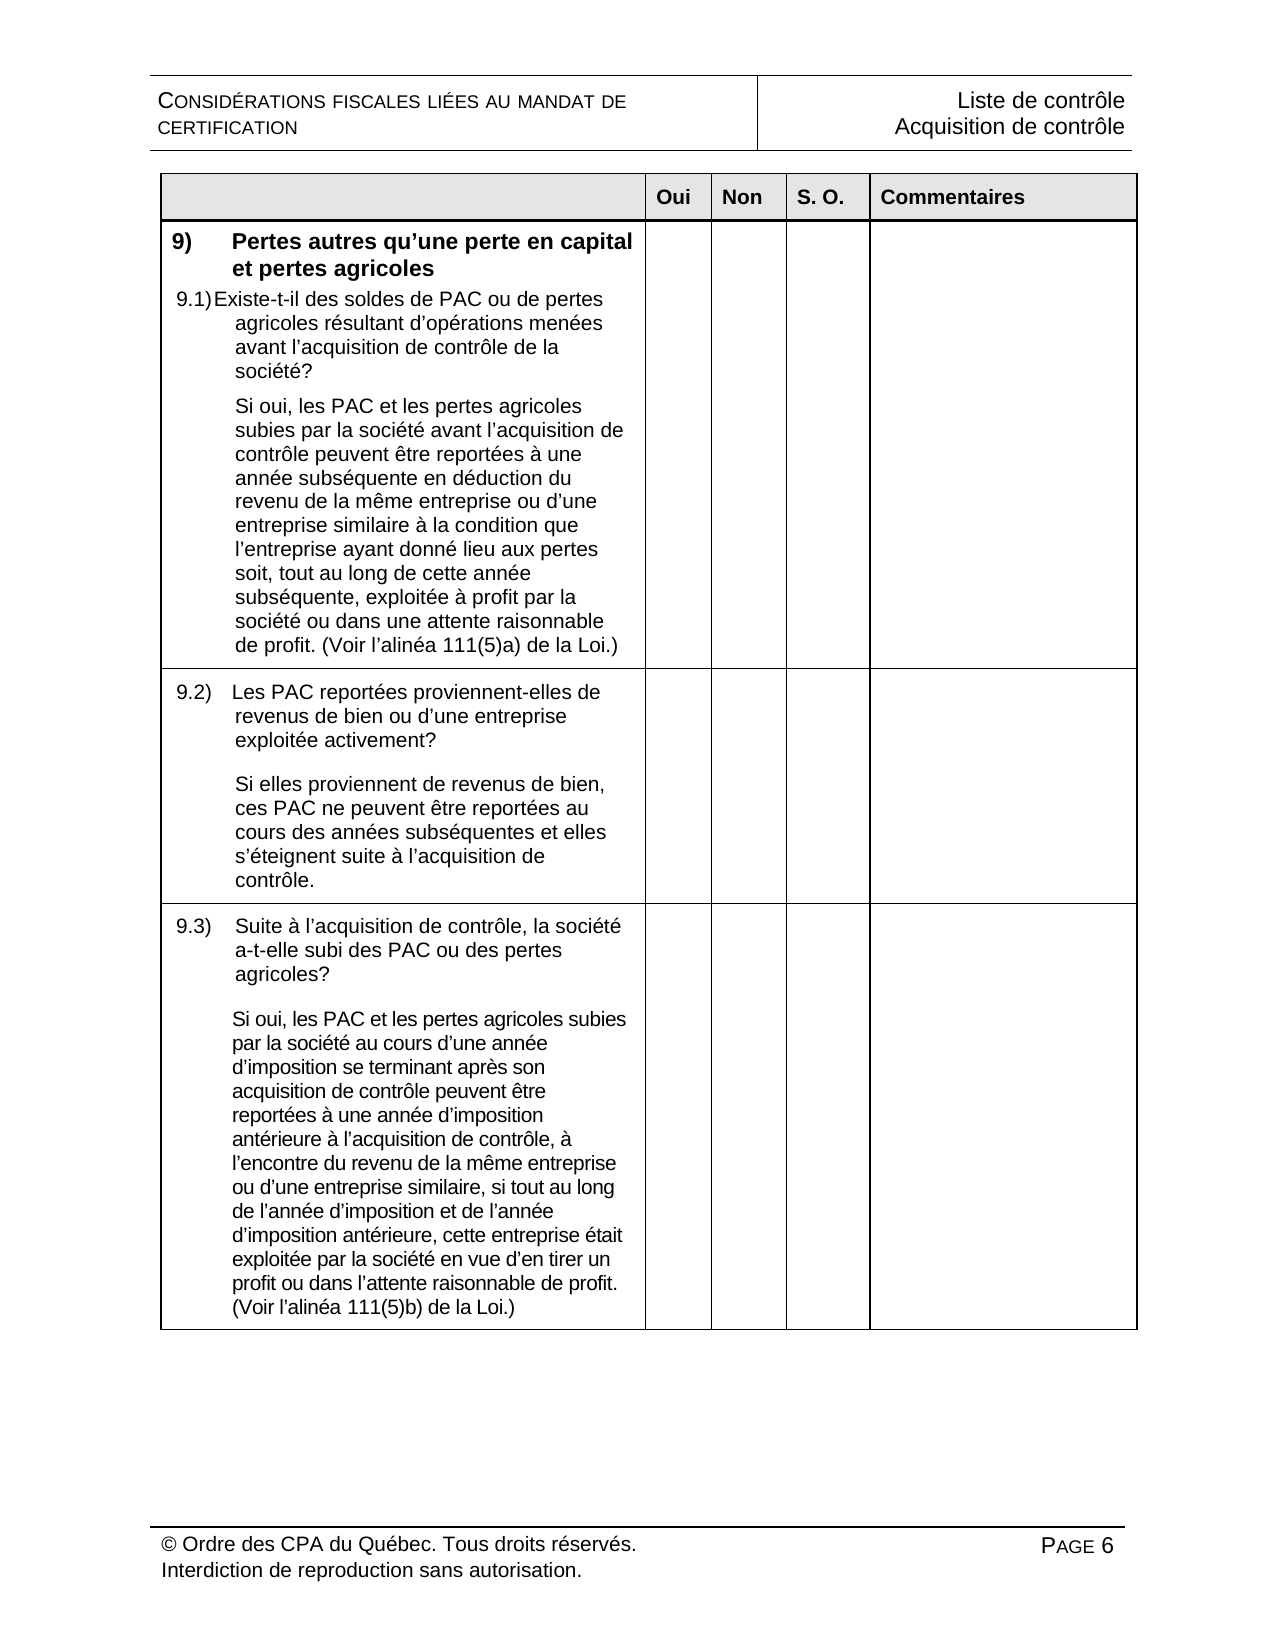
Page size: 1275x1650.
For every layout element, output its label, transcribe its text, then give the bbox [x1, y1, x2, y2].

table_cell [646, 997, 711, 1329]
table_cell [712, 287, 786, 667]
table_cell 9) Pertes autres qu’une perte en capital et pertes agricoles [162, 222, 645, 287]
table_header Oui [646, 174, 711, 219]
table_cell 9.3) Suite à l’acquisition de contrôle, la société a-t-elle subi des PAC ou des pertes agricoles? [162, 904, 645, 997]
table_cell [646, 669, 711, 902]
table_header Commentaires [871, 174, 1136, 219]
table_header Non [712, 174, 786, 219]
table_cell [871, 997, 1136, 1329]
table_cell Existe-t-il des soldes de PAC ou de pertes agricoles résultant d’opérations menées avant l’acquisition de contrôle de la société? Si oui, les PAC et les pertes agricoles subies par la société avant l’acquisition de contrôle peuvent être reportées à une année subséquente en déduction du revenu de la même entreprise ou d’une entreprise similaire à la condition que l’entreprise ayant donné lieu aux pertes soit, tout au long de cette année subséquente, exploitée à profit par la société ou dans une attente raisonnable de profit. (Voir l’alinéa 111(5)a) de la Loi.) [162, 287, 645, 667]
table_cell [787, 669, 869, 902]
table_header [162, 174, 645, 219]
table_cell [712, 669, 786, 902]
table_cell [712, 222, 786, 287]
table_cell Si oui, les PAC et les pertes agricoles subies par la société au cours d’une année d’imposition se terminant après son acquisition de contrôle peuvent être reportées à une année d’imposition antérieure à l’acquisition de contrôle, à l’encontre du revenu de la même entreprise ou d’une entreprise similaire, si tout au long de l’année d’imposition et de l’année d’imposition antérieure, cette entreprise était exploitée par la société en vue d’en tirer un profit ou dans l’attente raisonnable de profit. (Voir l’alinéa 111(5)b) de la Loi.) [162, 997, 645, 1329]
table_cell [712, 997, 786, 1329]
table_cell [787, 222, 869, 287]
table_header S. O. [787, 174, 869, 219]
table_cell [646, 287, 711, 667]
table_cell [871, 904, 1136, 997]
table_cell [871, 669, 1136, 902]
table_cell [871, 222, 1136, 287]
table_cell [871, 287, 1136, 667]
table_cell [712, 904, 786, 997]
table_cell [787, 904, 869, 997]
table_cell [787, 287, 869, 667]
table_cell 9.2) Les PAC reportées proviennent-elles de revenus de bien ou d’une entreprise exploitée activement? Si elles proviennent de revenus de bien, ces PAC ne peuvent être reportées au cours des années subséquentes et elles s’éteignent suite à l’acquisition de contrôle. [162, 669, 645, 902]
table_cell [646, 904, 711, 997]
table_cell [787, 997, 869, 1329]
table_cell [646, 222, 711, 287]
